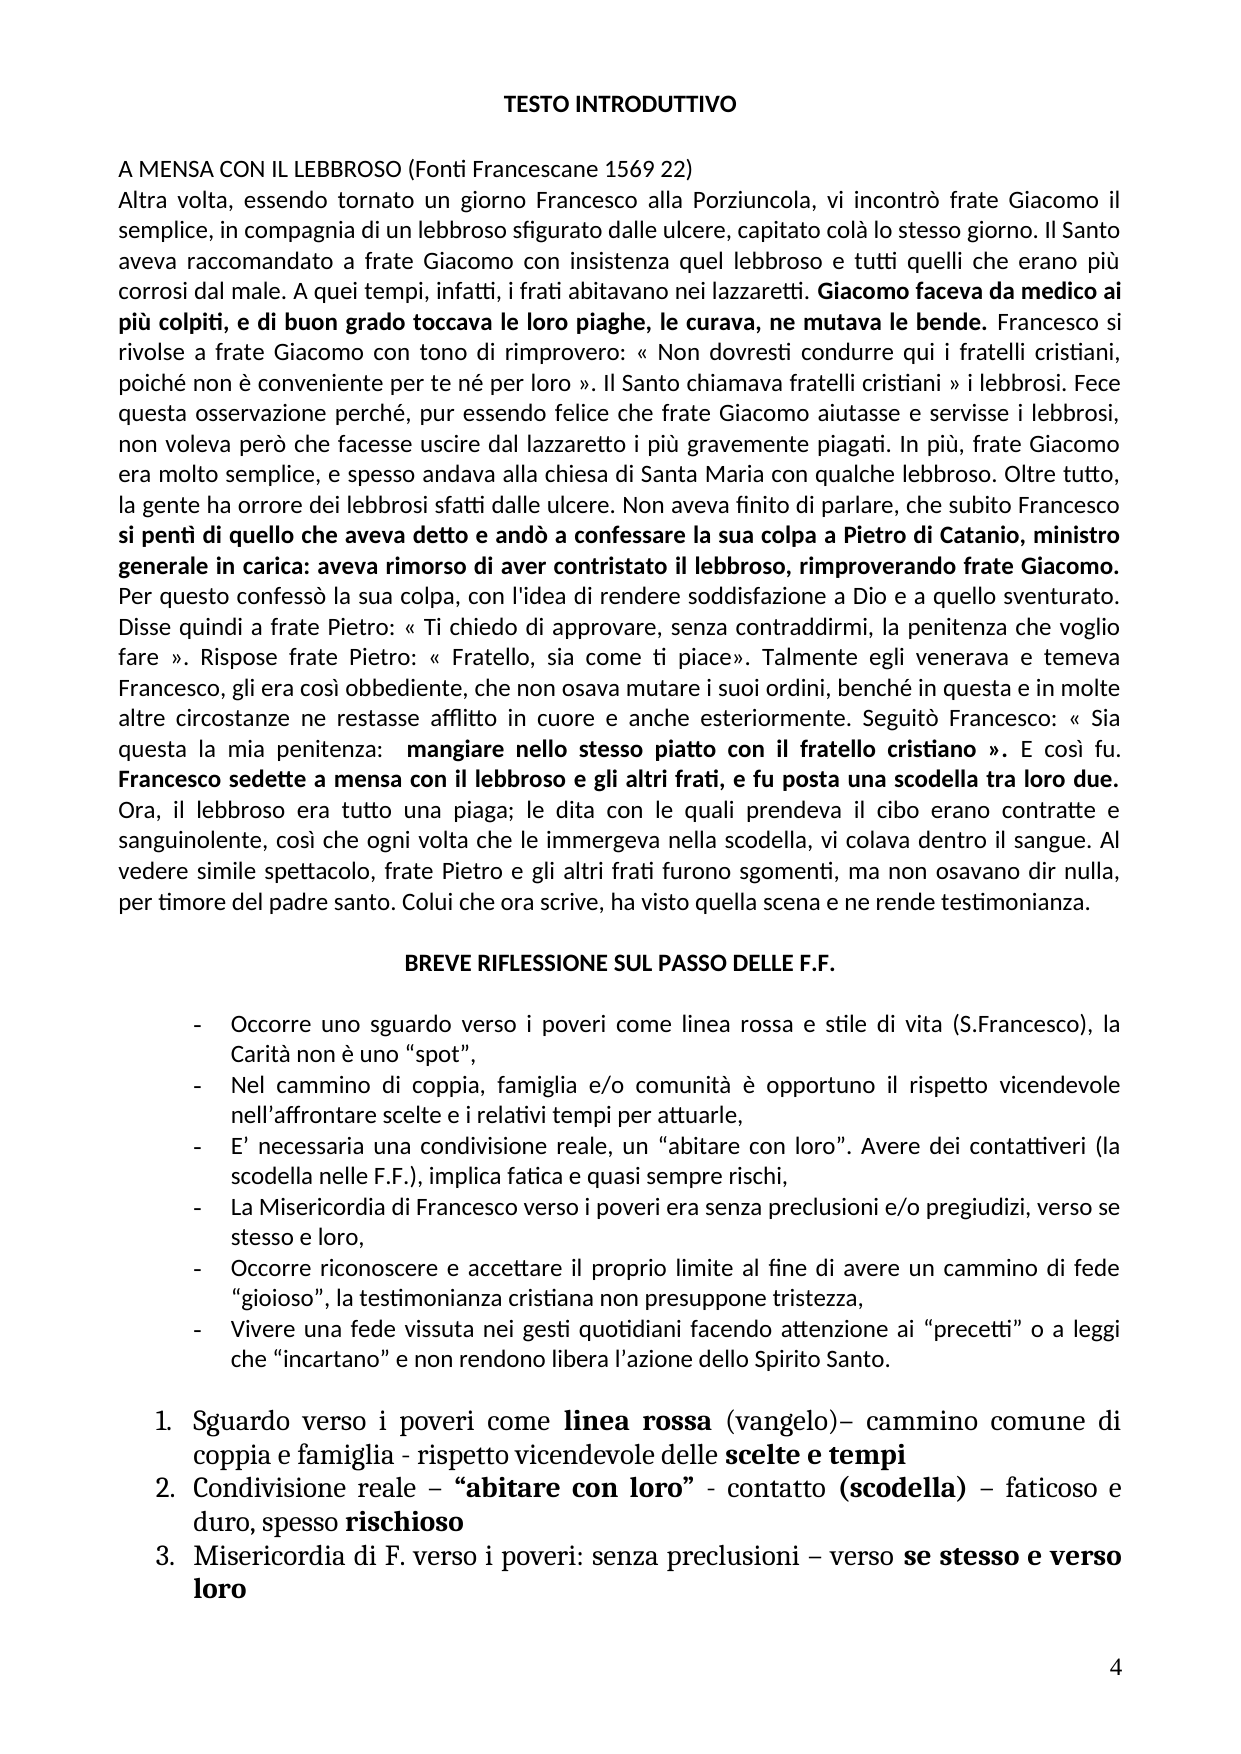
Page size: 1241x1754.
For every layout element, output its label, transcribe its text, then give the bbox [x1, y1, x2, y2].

list La Misericordia di Francesco verso i poveri era senza preclusioni e/o pregiudizi, verso se stesso e loro, [193, 1191, 1122, 1252]
list Occorre riconoscere e accettare il proprio limite al fine di avere un cammino di fede “gioioso”, la testimonianza cristiana non presuppone tristezza, [193, 1252, 1122, 1313]
text Altra volta, essendo tornato un giorno Francesco alla Porziuncola, vi incontrò frate Giacomo il semplice, in compagnia di un lebbroso sfigurato dalle ulcere, capitato colà lo stesso giorno. Il Santo aveva raccomandato a frate Giacomo con insistenza quel lebbroso e tutti quelli che erano più corrosi dal male. A quei tempi, infatti, i frati abitavano nei lazzaretti. Giacomo faceva da medico ai più colpiti, e di buon grado toccava le loro piaghe, le curava, ne mutava le bende. Francesco si rivolse a frate Giacomo con tono di rimprovero: « Non dovresti condurre qui i fratelli cristiani, poiché non è conveniente per te né per loro ». Il Santo chiamava fratelli cristiani » i lebbrosi. Fece questa osservazione perché, pur essendo felice che frate Giacomo aiutasse e servisse i lebbrosi, non voleva però che facesse uscire dal lazzaretto i più gravemente piagati. In più, frate Giacomo era molto semplice, e spesso andava alla chiesa di Santa Maria con qualche lebbroso. Oltre tutto, la gente ha orrore dei lebbrosi sfatti dalle ulcere. Non aveva finito di parlare, che subito Francesco si pentì di quello che aveva detto e andò a confessare la sua colpa a Pietro di Catanio, ministro generale in carica: aveva rimorso di aver contristato il lebbroso, rimproverando frate Giacomo. Per questo confessò la sua colpa, con l'idea di rendere soddisfazione a Dio e a quello sventurato. Disse quindi a frate Pietro: « Ti chiedo di approvare, senza contraddirmi, la penitenza che voglio fare ». Rispose frate Pietro: « Fratello, sia come ti piace». Talmente egli venerava e temeva Francesco, gli era così obbediente, che non osava mutare i suoi ordini, benché in questa e in molte altre circostanze ne restasse afflitto in cuore e anche esteriormente. Seguitò Francesco: « Sia questa la mia penitenza: mangiare nello stesso piatto con il fratello cristiano ». E così fu. Francesco sedette a mensa con il lebbroso e gli altri frati, e fu posta una scodella tra loro due. Ora, il lebbroso era tutto una piaga; le dita con le quali prendeva il cibo erano contratte e sanguinolente, così che ogni volta che le immergeva nella scodella, vi colava dentro il sangue. Al vedere simile spettacolo, frate Pietro e gli altri frati furono sgomenti, ma non osavano dir nulla, per timore del padre santo. Colui che ora scrive, ha visto quella scena e ne rende testimonianza. [118, 184, 1122, 916]
text A MENSA CON IL LEBBROSO (Fonti Francescane 1569 22) [118, 153, 1122, 184]
list Vivere una fede vissuta nei gesti quotidiani facendo attenzione ai “precetti” o a leggi che “incartano” e non rendono libera l’azione dello Spirito Santo. [193, 1313, 1122, 1374]
list E’ necessaria una condivisione reale, un “abitare con loro”. Avere dei contattiveri (la scodella nelle F.F.), implica fatica e quasi sempre rischi, [193, 1130, 1122, 1191]
list Misericordia di F. verso i poveri: senza preclusioni – verso se stesso e verso loro [156, 1539, 1122, 1606]
list Occorre uno sguardo verso i poveri come linea rossa e stile di vita (S.Francesco), la Carità non è uno “spot”, [193, 1008, 1122, 1069]
list Nel cammino di coppia, famiglia e/o comunità è opportuno il rispetto vicendevole nell’affrontare scelte e i relativi tempi per attuarle, [193, 1069, 1122, 1130]
list Sguardo verso i poveri come linea rossa (vangelo)– cammino comune di coppia e famiglia - rispetto vicendevole delle scelte e tempi [156, 1404, 1122, 1472]
list Condivisione reale – “abitare con loro” - contatto (scodella) – faticoso e duro, spesso rischioso [156, 1472, 1122, 1539]
text BREVE RIFLESSIONE SUL PASSO DELLE F.F. [118, 947, 1122, 977]
text TESTO INTRODUTTIVO [118, 89, 1122, 119]
